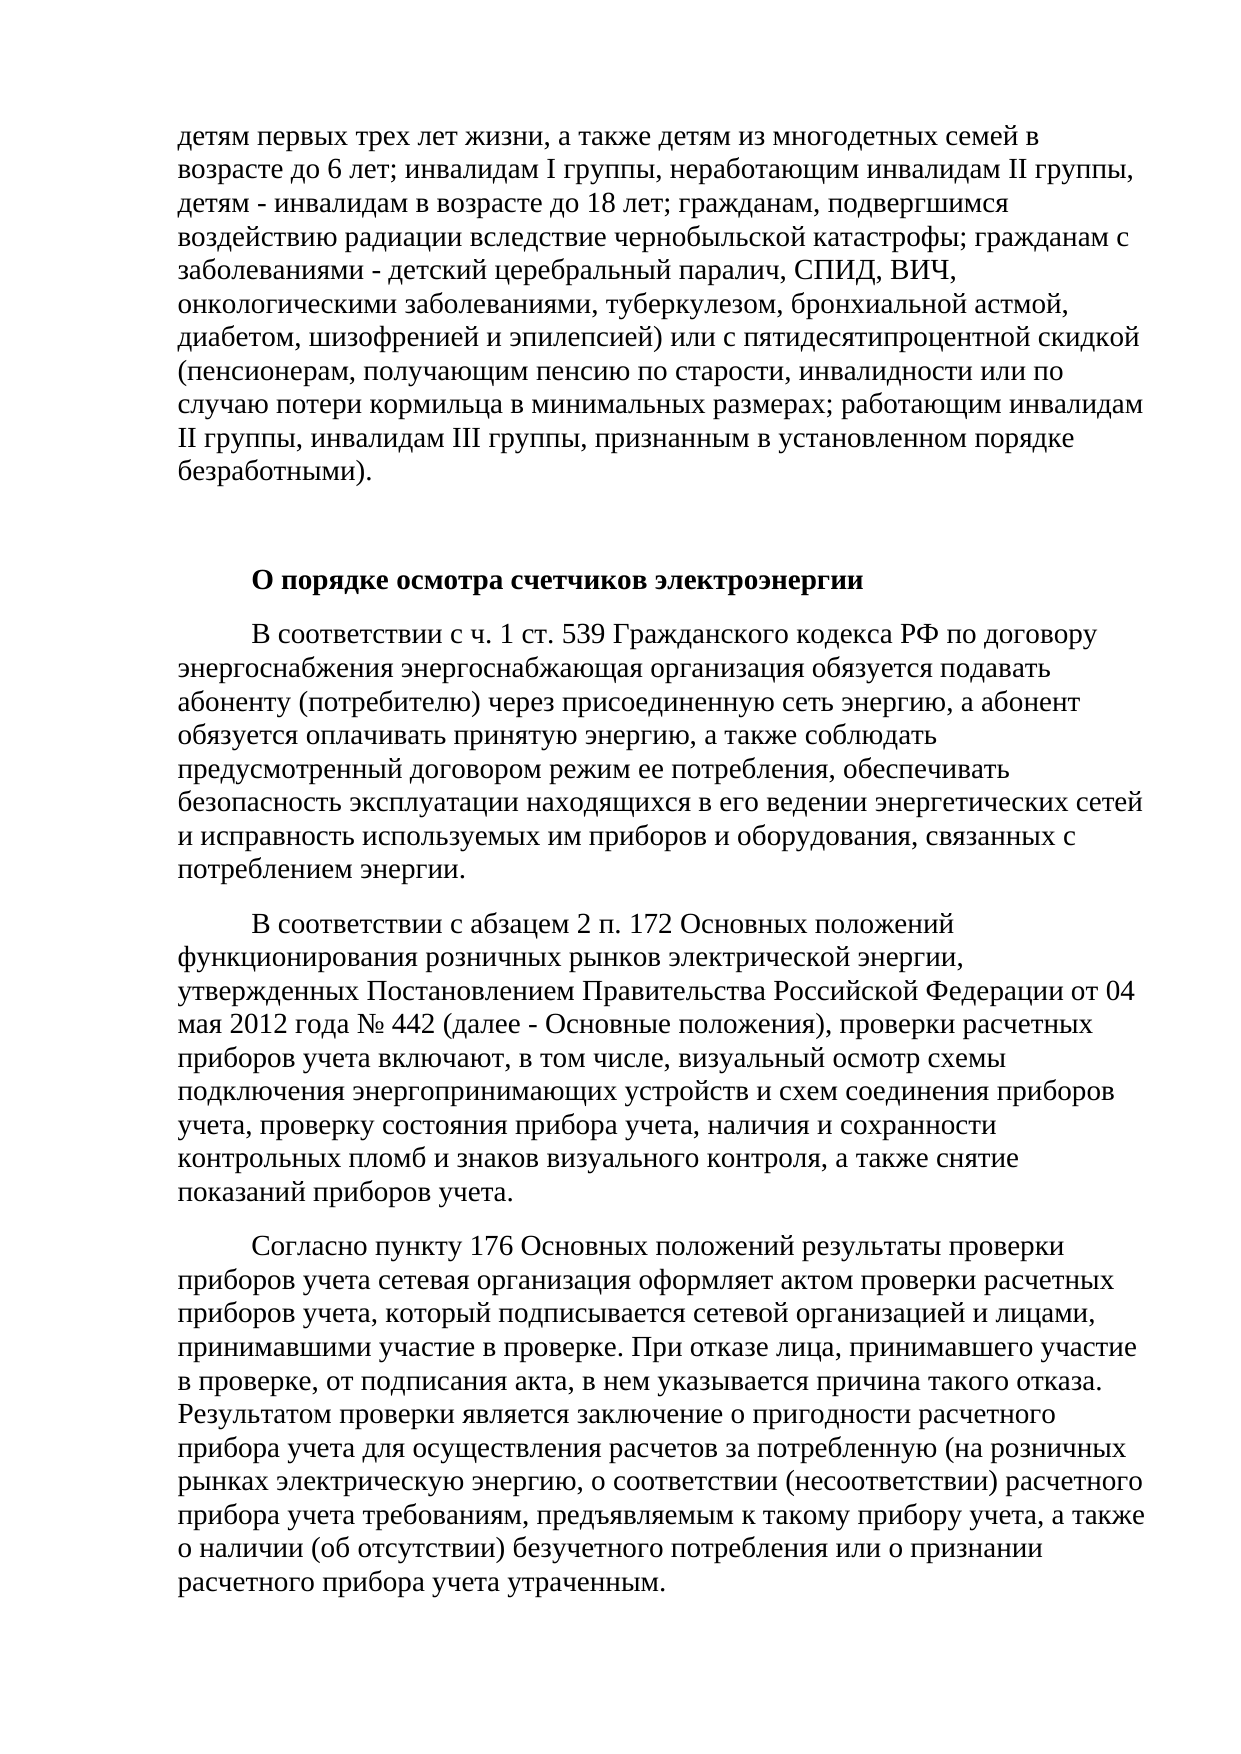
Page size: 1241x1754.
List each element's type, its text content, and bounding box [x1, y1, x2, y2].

text О порядке осмотра счетчиков электроэнергии [177, 562, 1152, 596]
text В соответствии с абзацем 2 п. 172 Основных положений функционирования розничных рынков электрической энергии, утвержденных Постановлением Правительства Российской Федерации от 04 мая 2012 года № 442 (далее - Основные положения), проверки расчетных приборов учета включают, в том числе, визуальный осмотр схемы подключения энергопринимающих устройств и схем соединения приборов учета, проверку состояния прибора учета, наличия и сохранности контрольных пломб и знаков визуального контроля, а также снятие показаний приборов учета. [177, 906, 1152, 1208]
text В соответствии с ч. 1 ст. 539 Гражданского кодекса РФ по договору энергоснабжения энергоснабжающая организация обязуется подавать абоненту (потребителю) через присоединенную сеть энергию, а абонент обязуется оплачивать принятую энергию, а также соблюдать предусмотренный договором режим ее потребления, обеспечивать безопасность эксплуатации находящихся в его ведении энергетических сетей и исправность используемых им приборов и оборудования, связанных с потреблением энергии. [177, 617, 1152, 885]
text Согласно пункту 176 Основных положений результаты проверки приборов учета сетевая организация оформляет актом проверки расчетных приборов учета, который подписывается сетевой организацией и лицами, принимавшими участие в проверке. При отказе лица, принимавшего участие в проверке, от подписания акта, в нем указывается причина такого отказа. Результатом проверки является заключение о пригодности расчетного прибора учета для осуществления расчетов за потребленную (на розничных рынках электрическую энергию, о соответствии (несоответствии) расчетного прибора учета требованиям, предъявляемым к такому прибору учета, а также о наличии (об отсутствии) безучетного потребления или о признании расчетного прибора учета утраченным. [177, 1228, 1152, 1597]
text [177, 118, 1152, 487]
